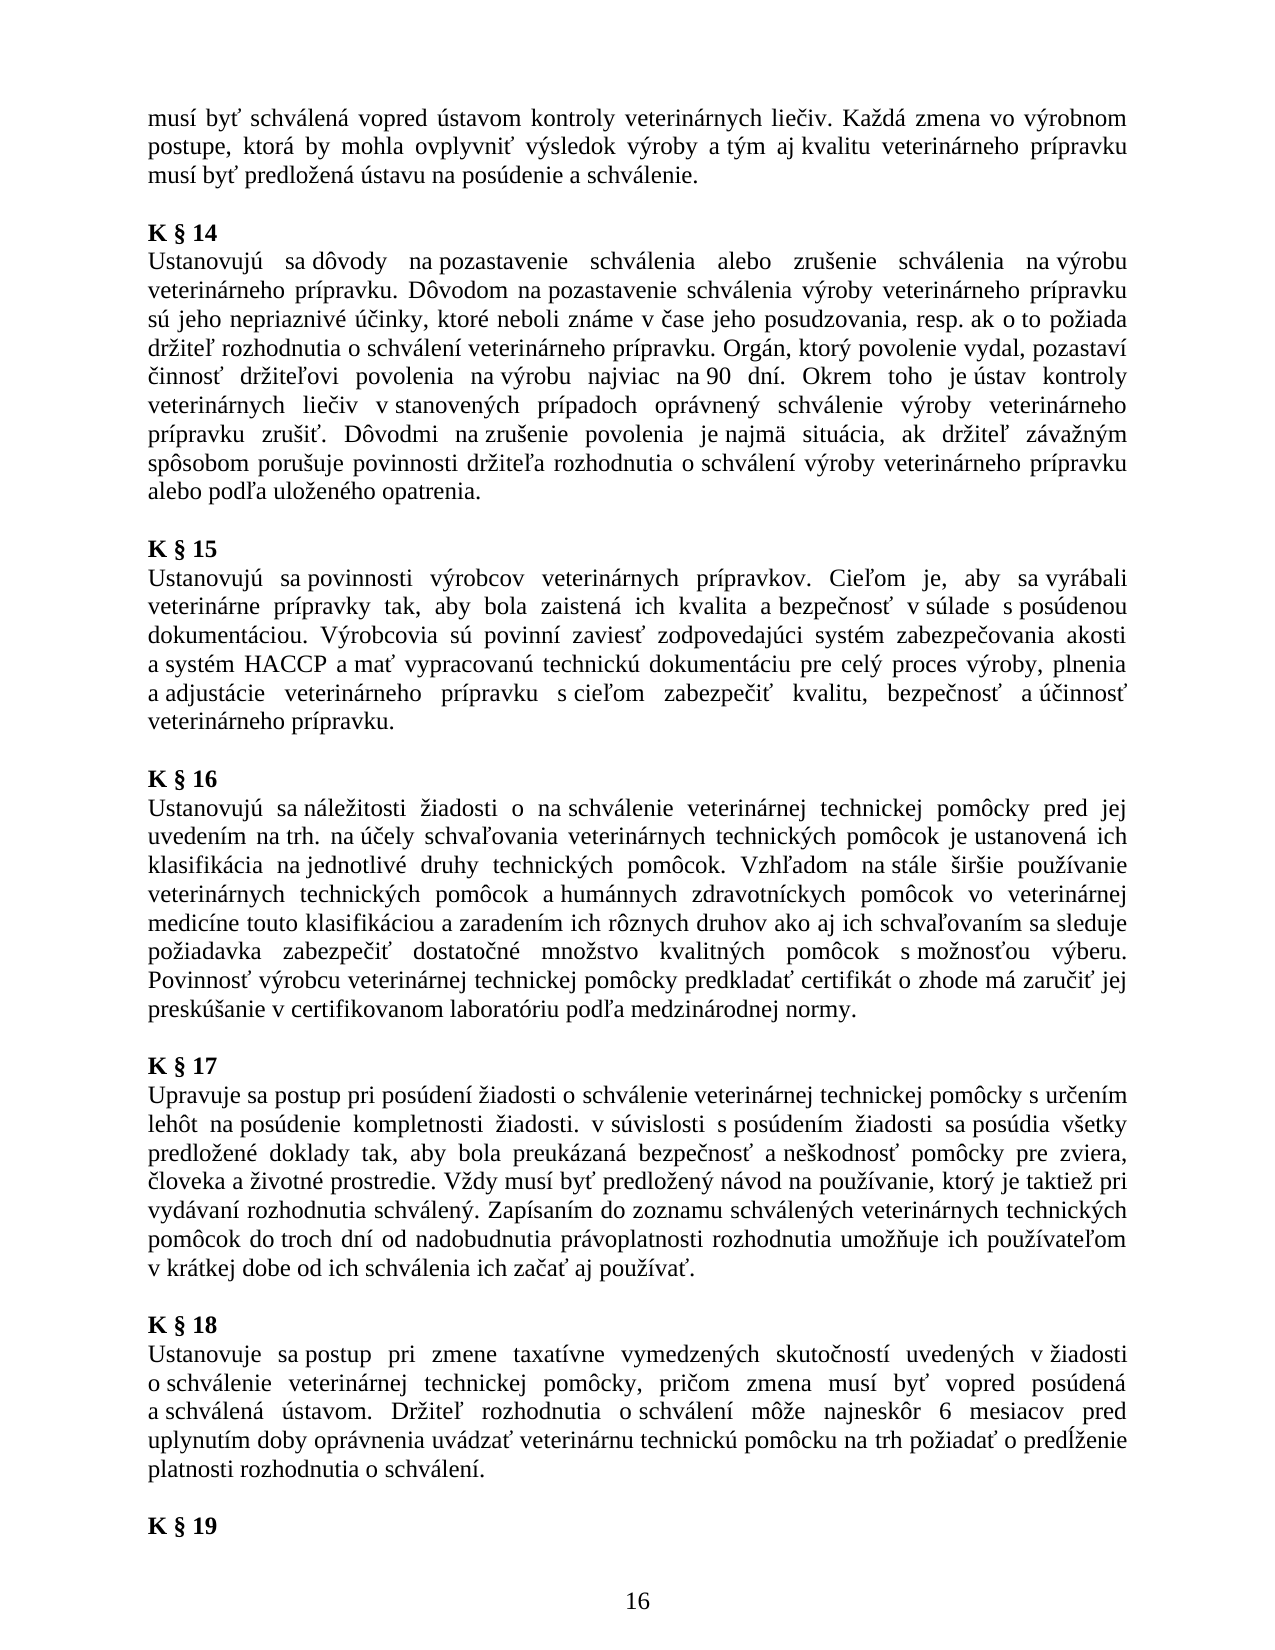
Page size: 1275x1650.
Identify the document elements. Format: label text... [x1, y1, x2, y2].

text Ustanovujú sa náležitosti žiadosti o na schválenie veterinárnej technickej pomôcky pred jej uvedením na trh. na účely schvaľovania veterinárnych technických pomôcok je ustanovená ich klasifikácia na jednotlivé druhy technických pomôcok. Vzhľadom na stále širšie používanie veterinárnych technických pomôcok a humánnych zdravotníckych pomôcok vo veterinárnej medicíne touto klasifikáciou a zaradením ich rôznych druhov ako aj ich schvaľovaním sa sleduje požiadavka zabezpečiť dostatočné množstvo kvalitných pomôcok s možnosťou výberu. Povinnosť výrobcu veterinárnej technickej pomôcky predkladať certifikát o zhode má zaručiť jej preskúšanie v certifikovanom laboratóriu podľa medzinárodnej normy. [148, 793, 1127, 1023]
text Upravuje sa postup pri posúdení žiadosti o schválenie veterinárnej technickej pomôcky s určením lehôt na posúdenie kompletnosti žiadosti. v súvislosti s posúdením žiadosti sa posúdia všetky predložené doklady tak, aby bola preukázaná bezpečnosť a neškodnosť pomôcky pre zviera, človeka a životné prostredie. Vždy musí byť predložený návod na používanie, ktorý je taktiež pri vydávaní rozhodnutia schválený. Zapísaním do zoznamu schválených veterinárnych technických pomôcok do troch dní od nadobudnutia právoplatnosti rozhodnutia umožňuje ich používateľom v krátkej dobe od ich schválenia ich začať aj používať. [148, 1080, 1127, 1281]
text K § 16 [148, 764, 1127, 793]
text Ustanovuje sa postup pri zmene taxatívne vymedzených skutočností uvedených v žiadosti o schválenie veterinárnej technickej pomôcky, pričom zmena musí byť vopred posúdená a schválená ústavom. Držiteľ rozhodnutia o schválení môže najneskôr 6 mesiacov pred uplynutím doby oprávnenia uvádzať veterinárnu technickú pomôcku na trh požiadať o predĺženie platnosti rozhodnutia o schválení. [148, 1339, 1127, 1483]
text Ustanovujú sa dôvody na pozastavenie schválenia alebo zrušenie schválenia na výrobu veterinárneho prípravku. Dôvodom na pozastavenie schválenia výroby veterinárneho prípravku sú jeho nepriaznivé účinky, ktoré neboli známe v čase jeho posudzovania, resp. ak o to požiada držiteľ rozhodnutia o schválení veterinárneho prípravku. Orgán, ktorý povolenie vydal, pozastaví činnosť držiteľovi povolenia na výrobu najviac na 90 dní. Okrem toho je ústav kontroly veterinárnych liečiv v stanovených prípadoch oprávnený schválenie výroby veterinárneho prípravku zrušiť. Dôvodmi na zrušenie povolenia je najmä situácia, ak držiteľ závažným spôsobom porušuje povinnosti držiteľa rozhodnutia o schválení výroby veterinárneho prípravku alebo podľa uloženého opatrenia. [148, 246, 1127, 505]
text Ustanovujú sa povinnosti výrobcov veterinárnych prípravkov. Cieľom je, aby sa vyrábali veterinárne prípravky tak, aby bola zaistená ich kvalita a bezpečnosť v súlade s posúdenou dokumentáciou. Výrobcovia sú povinní zaviesť zodpovedajúci systém zabezpečovania akosti a systém HACCP a mať vypracovanú technickú dokumentáciu pre celý proces výroby, plnenia a adjustácie veterinárneho prípravku s cieľom zabezpečiť kvalitu, bezpečnosť a účinnosť veterinárneho prípravku. [148, 563, 1127, 735]
text K § 14 [148, 218, 1127, 246]
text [148, 103, 1127, 189]
text K § 18 [148, 1310, 1127, 1339]
text K § 19 [148, 1511, 1127, 1540]
text K § 15 [148, 534, 1127, 563]
text K § 17 [148, 1051, 1127, 1080]
